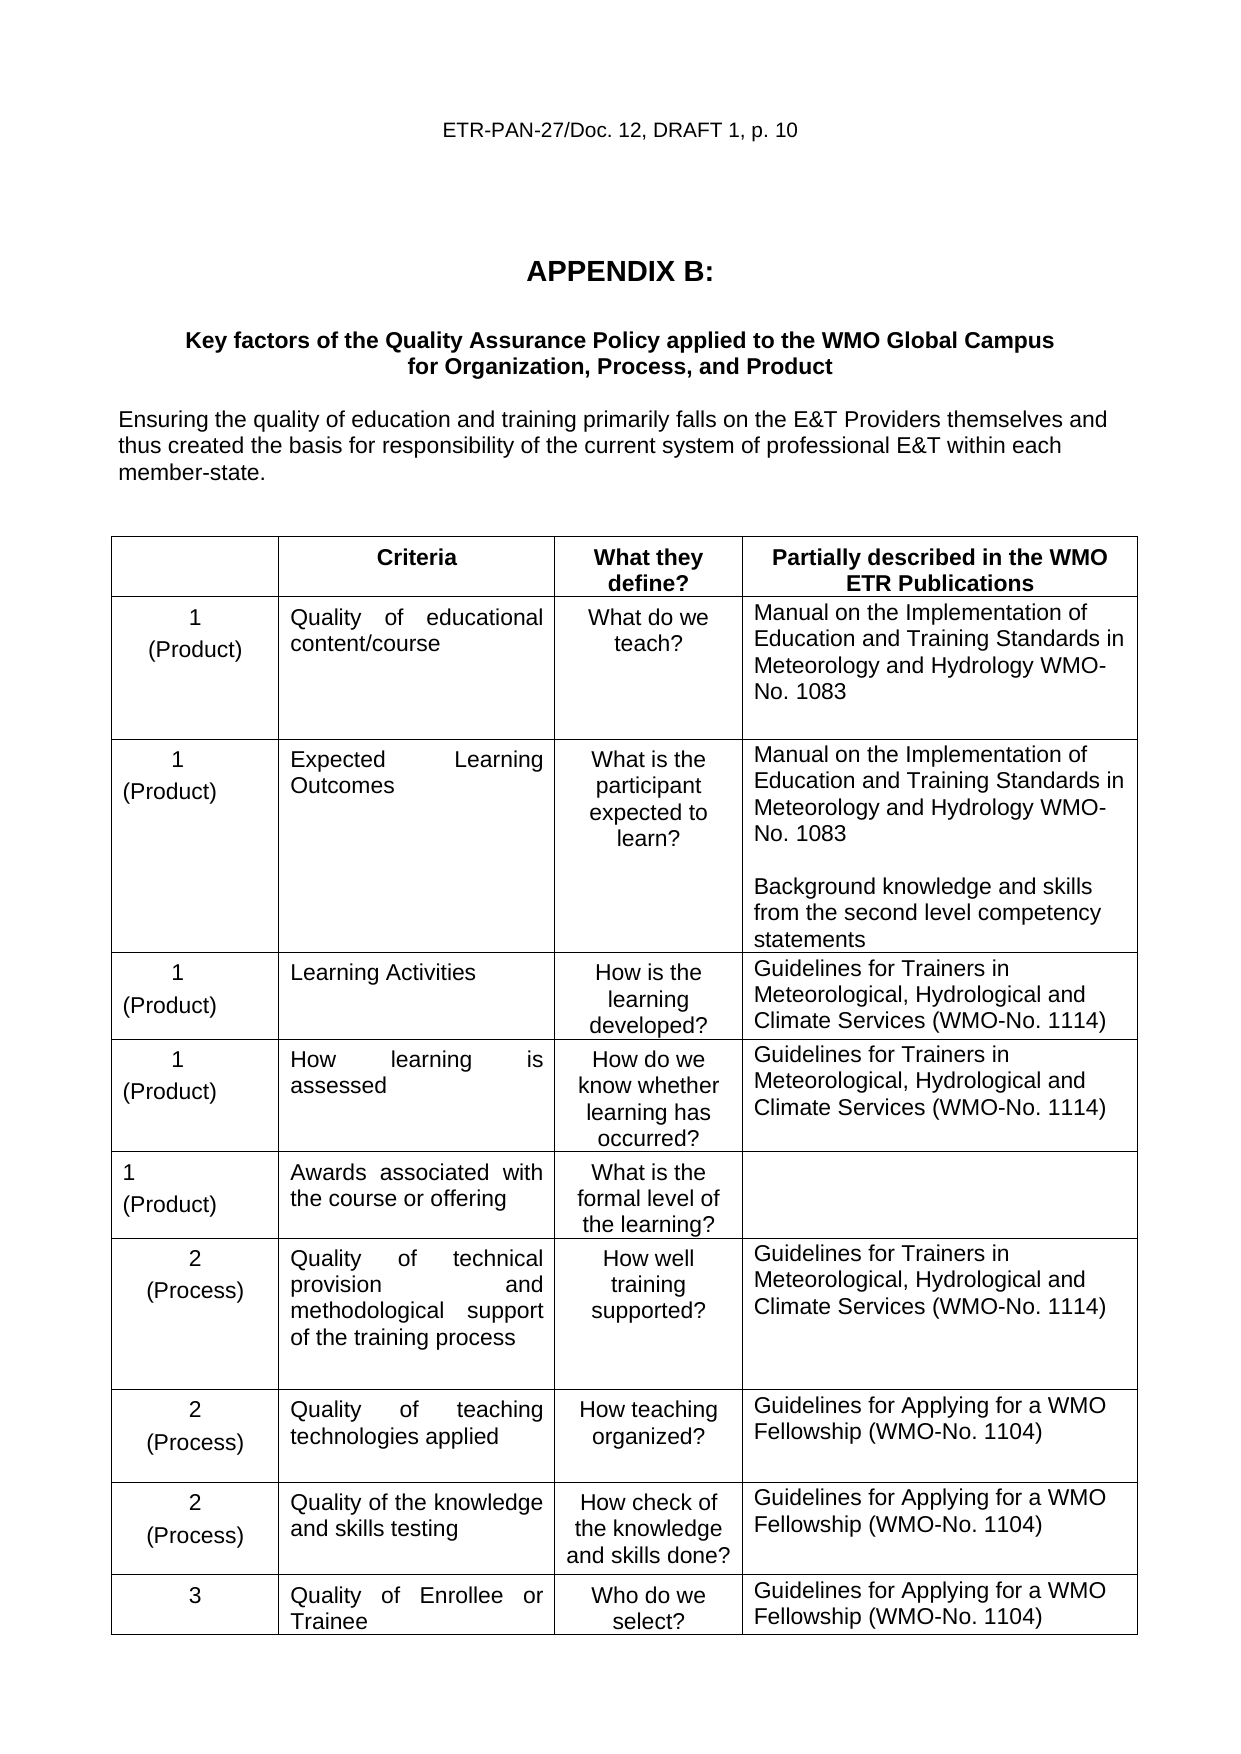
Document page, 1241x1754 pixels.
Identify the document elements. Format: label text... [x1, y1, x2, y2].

table_cell 1 (Product) [112, 1040, 278, 1151]
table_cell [743, 1483, 1137, 1574]
table_cell 1 (Product) [112, 1152, 278, 1237]
text Ensuring the quality of education and training primarily falls on the E&T Providers themselves and thus created the basis for responsibility of the current system of professional E&T within each member-state. [118, 406, 1122, 485]
table_cell What do we teach? [555, 597, 742, 738]
table_cell How teaching organized? [555, 1390, 742, 1482]
table_cell What is the participant expected to learn? [555, 740, 742, 952]
table_cell Guidelines for Trainers in Meteorological, Hydrological and Climate Services (WMO-No. 1114) [743, 1040, 1137, 1151]
table_cell Who do we select? [555, 1575, 742, 1634]
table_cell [279, 1575, 554, 1634]
table_cell 1 (Product) [112, 953, 278, 1038]
table_cell How check of the knowledge and skills done? [555, 1483, 742, 1574]
text for Organization, Process, and Product [118, 353, 1122, 379]
table_cell 1 (Product) [112, 740, 278, 952]
table_cell How is the learning developed? [555, 953, 742, 1038]
table_cell Manual on the Implementation of Education and Training Standards in Meteorology and Hydrology WMO-No. 1083 Background knowledge and skills from the second level competency statements [743, 740, 1137, 952]
table_cell Quality of educational content/course [279, 597, 554, 738]
table_cell Guidelines for Applying for a WMO Fellowship (WMO-No. 1104) [743, 1390, 1137, 1482]
table_cell 2 (Process) [112, 1390, 278, 1482]
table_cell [743, 1575, 1137, 1634]
table_header Partially described in the WMO ETR Publications [743, 537, 1137, 596]
table_header [112, 537, 278, 596]
table_cell 2 (Process) [112, 1239, 278, 1389]
table_cell Awards associated with the course or offering [279, 1152, 554, 1237]
table_header What they define? [555, 537, 742, 596]
table_cell Learning Activities [279, 953, 554, 1038]
table_cell How do we know whether learning has occurred? [555, 1040, 742, 1151]
table_cell How learning is assessed [279, 1040, 554, 1151]
table_cell 1 (Product) [112, 597, 278, 738]
table_cell Guidelines for Trainers in Meteorological, Hydrological and Climate Services (WMO-No. 1114) [743, 1239, 1137, 1389]
table_cell Expected Learning Outcomes [279, 740, 554, 952]
table_cell Quality of technical provision and methodological support of the training process [279, 1239, 554, 1389]
table_cell 2 (Process) [112, 1483, 278, 1574]
table_cell Guidelines for Trainers in Meteorological, Hydrological and Climate Services (WMO-No. 1114) [743, 953, 1137, 1038]
table_cell Quality of the knowledge and skills testing [279, 1483, 554, 1574]
subtitle APPENDIX B: [118, 254, 1122, 288]
table_cell How well training supported? [555, 1239, 742, 1389]
table_cell [743, 1152, 1137, 1237]
table_header Criteria [279, 537, 554, 596]
table_cell Manual on the Implementation of Education and Training Standards in Meteorology and Hydrology WMO-No. 1083 [743, 597, 1137, 738]
table_cell What is the formal level of the learning? [555, 1152, 742, 1237]
table_cell 3 (Organization) [112, 1575, 278, 1634]
text Key factors of the Quality Assurance Policy applied to the WMO Global Campus [118, 327, 1122, 353]
table_cell Quality of teaching technologies applied [279, 1390, 554, 1482]
